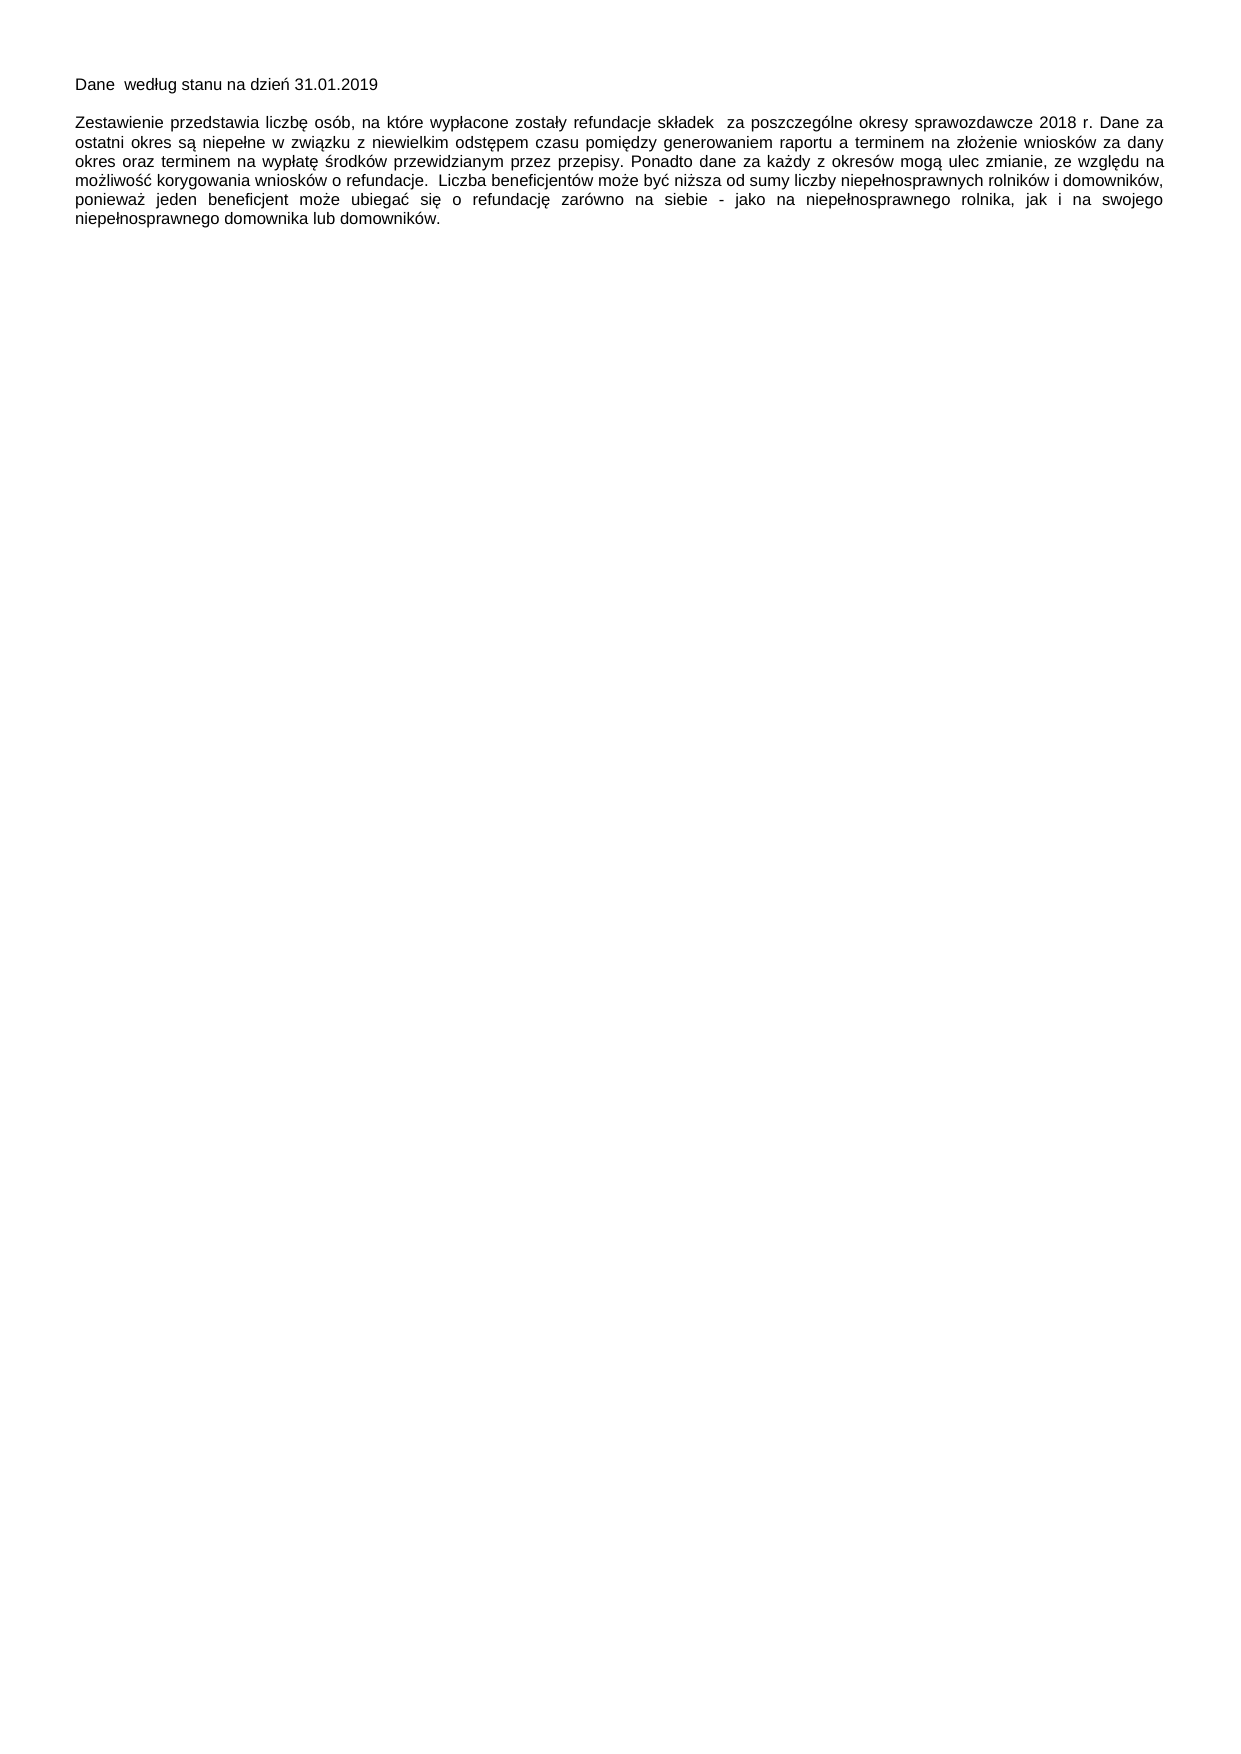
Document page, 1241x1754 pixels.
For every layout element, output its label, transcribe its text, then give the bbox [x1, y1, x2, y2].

text Dane według stanu na dzień 31.01.2019 [75, 75, 1165, 94]
text Zestawienie przedstawia liczbę osób, na które wypłacone zostały refundacje składek za poszczególne okresy sprawozdawcze 2018 r. Dane za ostatni okres są niepełne w związku z niewielkim odstępem czasu pomiędzy generowaniem raportu a terminem na złożenie wniosków za dany okres oraz terminem na wypłatę środków przewidzianym przez przepisy. Ponadto dane za każdy z okresów mogą ulec zmianie, ze względu na możliwość korygowania wniosków o refundacje. Liczba beneficjentów może być niższa od sumy liczby niepełnosprawnych rolników i domowników, ponieważ jeden beneficjent może ubiegać się o refundację zarówno na siebie - jako na niepełnosprawnego rolnika, jak i na swojego niepełnosprawnego domownika lub domowników. [75, 113, 1165, 228]
